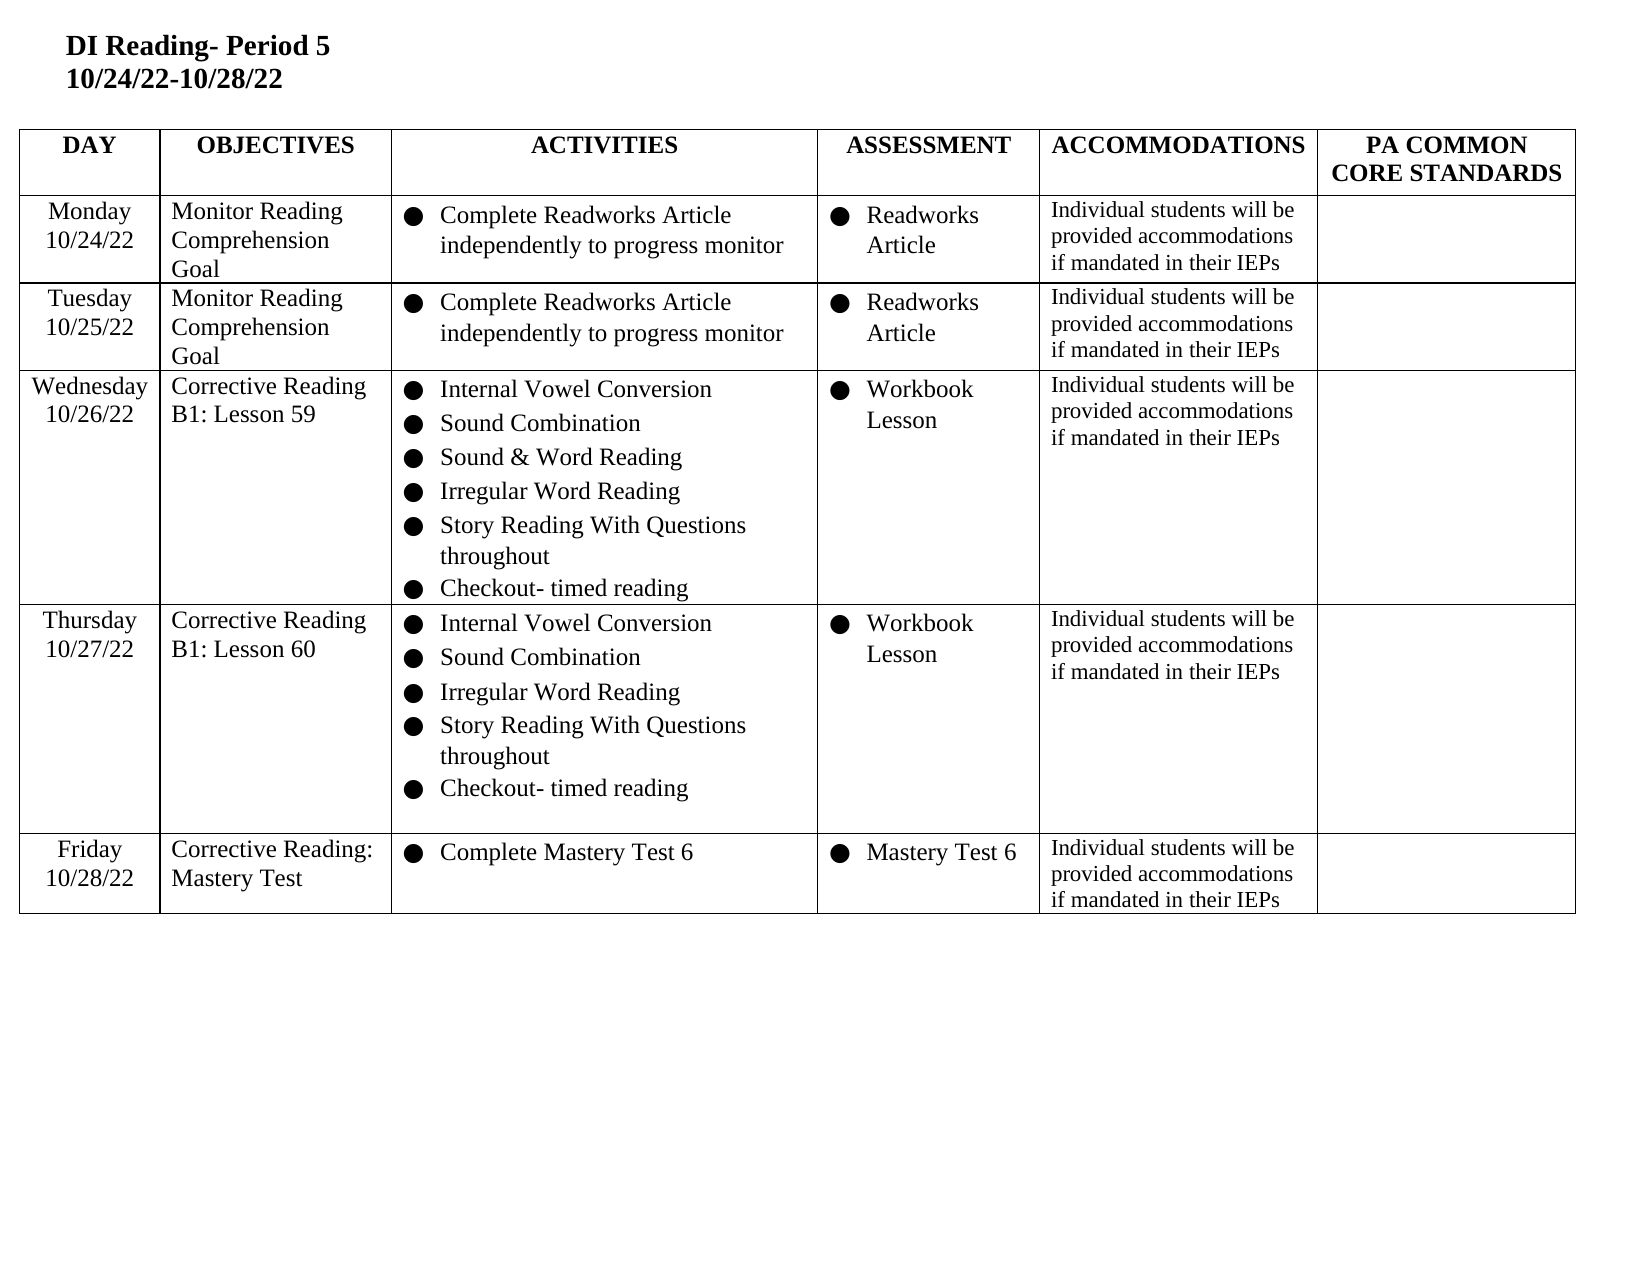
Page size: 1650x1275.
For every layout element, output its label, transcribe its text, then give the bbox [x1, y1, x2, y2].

table_cell [1318, 196, 1575, 282]
table_cell Complete Readworks Article independently to progress monitor [392, 284, 817, 370]
table_cell Individual students will be provided accommodations if mandated in their IEPs [1040, 196, 1317, 282]
table_cell Monitor Reading Comprehension Goal [161, 196, 391, 282]
table_cell Corrective Reading: Mastery Test [161, 834, 391, 913]
table_header DAY [20, 130, 159, 195]
table_cell Tuesday 10/25/22 [20, 284, 159, 370]
table_cell Friday 10/28/22 [20, 834, 159, 913]
table_cell Monitor Reading Comprehension Goal [161, 284, 391, 370]
table_cell Wednesday 10/26/22 [20, 371, 159, 604]
table_cell [1318, 834, 1575, 913]
table_cell Readworks Article [818, 284, 1039, 370]
table_cell Internal Vowel Conversion Sound Combination Sound & Word Reading Irregular Word Reading Story Reading With Questions throughout Checkout- timed reading [392, 371, 817, 604]
table_header ACCOMMODATIONS [1040, 130, 1317, 195]
table_cell Thursday 10/27/22 [20, 605, 159, 833]
table_cell Workbook Lesson [818, 605, 1039, 833]
table_cell Readworks Article [818, 196, 1039, 282]
table_cell Individual students will be provided accommodations if mandated in their IEPs [1040, 284, 1317, 370]
table_cell Monday 10/24/22 [20, 196, 159, 282]
table_header ASSESSMENT [818, 130, 1039, 195]
table_cell Corrective Reading B1: Lesson 60 [161, 605, 391, 833]
text 10/24/22-10/28/22 [37, 62, 1500, 95]
table_cell [1318, 284, 1575, 370]
table_header OBJECTIVES [161, 130, 391, 195]
table_cell [1318, 371, 1575, 604]
table_cell Complete Mastery Test 6 [392, 834, 817, 913]
table_cell Internal Vowel Conversion Sound Combination Irregular Word Reading Story Reading With Questions throughout Checkout- timed reading [392, 605, 817, 833]
table_cell Complete Readworks Article independently to progress monitor [392, 196, 817, 282]
table_cell [1318, 605, 1575, 833]
table_cell Mastery Test 6 [818, 834, 1039, 913]
table_header PA COMMON CORE STANDARDS [1318, 130, 1575, 195]
table_header ACTIVITIES [392, 130, 817, 195]
table_cell Workbook Lesson [818, 371, 1039, 604]
table_cell Individual students will be provided accommodations if mandated in their IEPs [1040, 371, 1317, 604]
text DI Reading- Period 5 [37, 28, 1500, 62]
table_cell Individual students will be provided accommodations if mandated in their IEPs [1040, 605, 1317, 833]
table_cell Individual students will be provided accommodations if mandated in their IEPs [1040, 834, 1317, 913]
table_cell Corrective Reading B1: Lesson 59 [161, 371, 391, 604]
